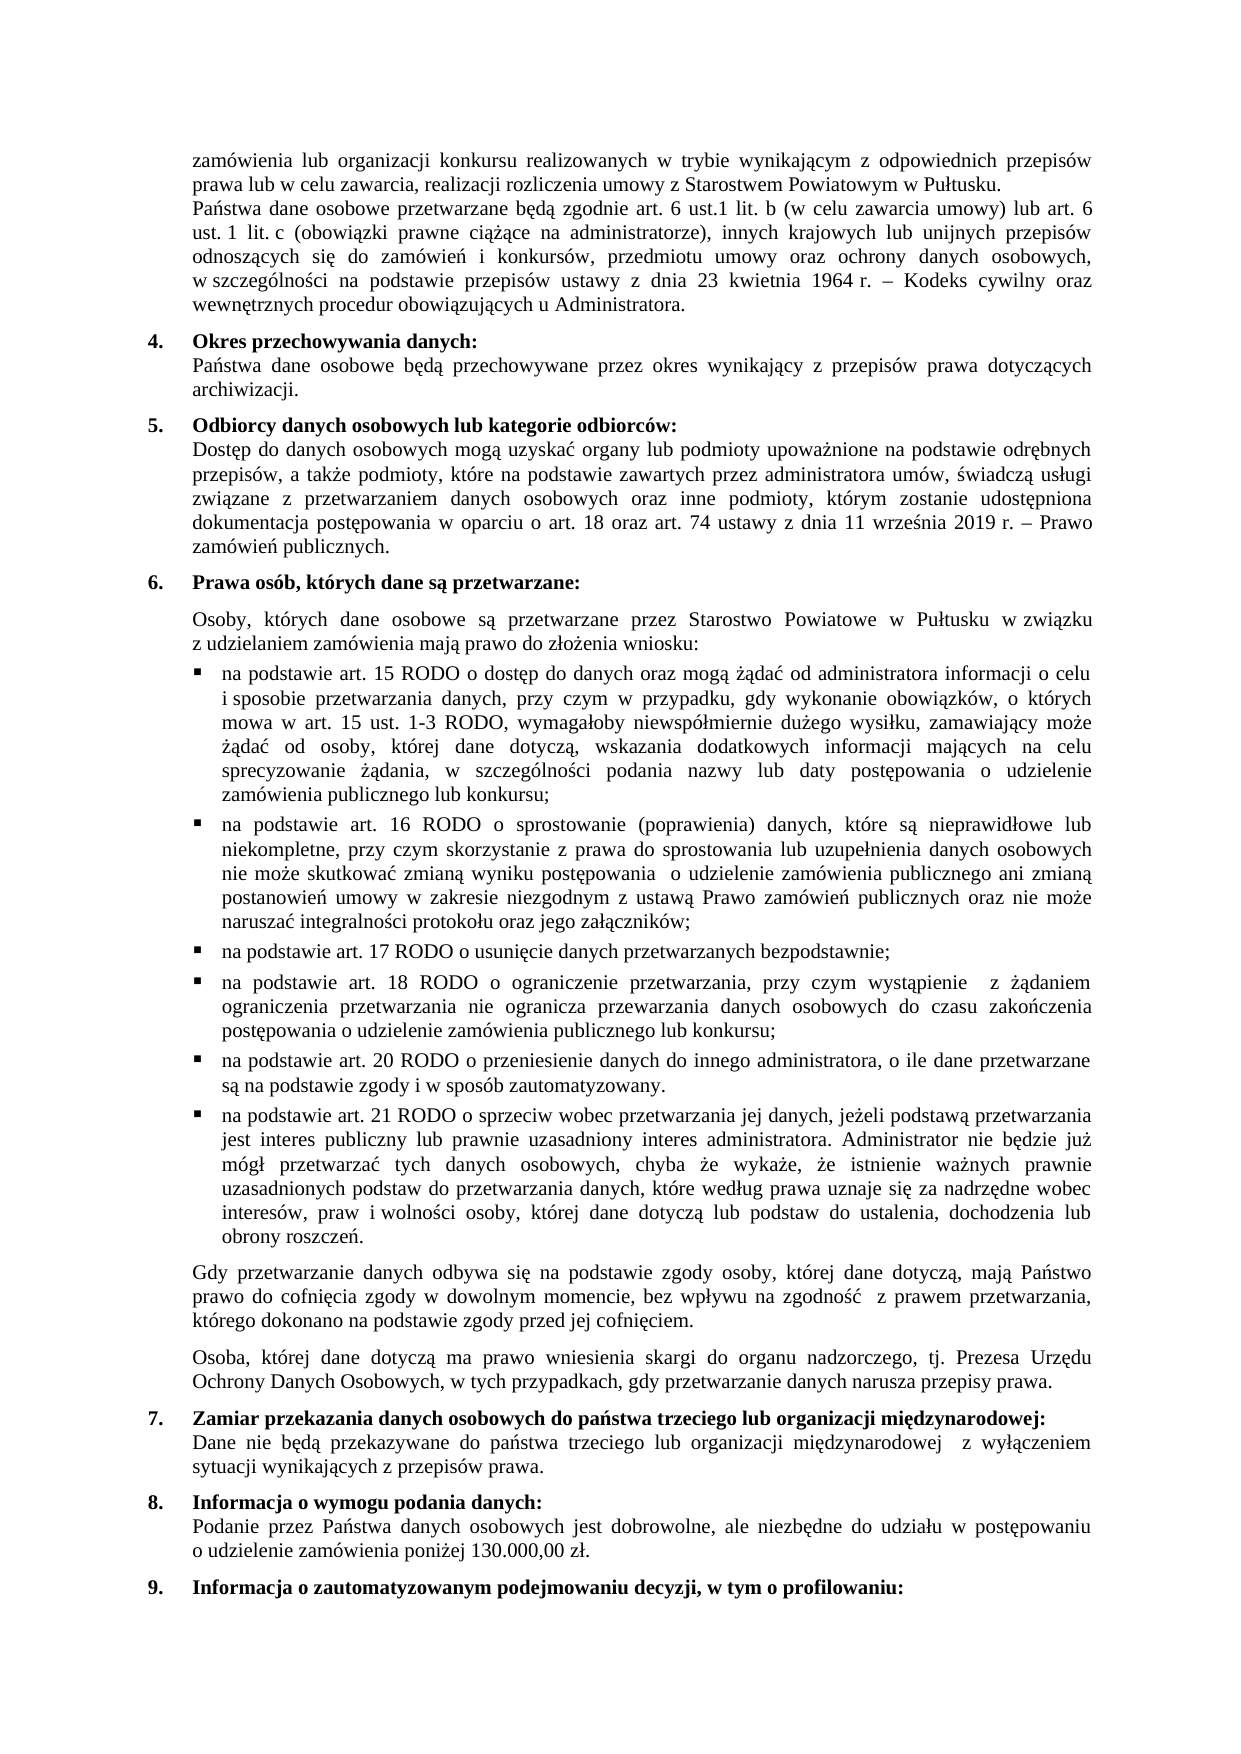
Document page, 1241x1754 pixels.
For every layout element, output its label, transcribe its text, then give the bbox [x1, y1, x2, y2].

list Zamiar przekazania danych osobowych do państwa trzeciego lub organizacji międzynarodowej: [148, 1406, 1092, 1429]
list Dane nie będą przekazywane do państwa trzeciego lub organizacji międzynarodowej z wyłączeniem sytuacji wynikających z przepisów prawa. [192, 1429, 1092, 1478]
list Prawa osób, których dane są przetwarzane: [148, 570, 1092, 594]
list Odbiorcy danych osobowych lub kategorie odbiorców: [148, 413, 1092, 437]
list Państwa dane osobowe przetwarzane będą zgodnie art. 6 ust.1 lit. b (w celu zawarcia umowy) lub art. 6 ust. 1 lit. c (obowiązki prawne ciążące na administratorze), innych krajowych lub unijnych przepisów odnoszących się do zamówień i konkursów, przedmiotu umowy oraz ochrony danych osobowych, w szczególności na podstawie przepisów ustawy z dnia 23 kwietnia 1964 r. – Kodeks cywilny oraz wewnętrznych procedur obowiązujących u Administratora. [192, 196, 1092, 316]
list Okres przechowywania danych: [148, 329, 1092, 353]
list Państwa dane osobowe będą przechowywane przez okres wynikający z przepisów prawa dotyczących archiwizacji. [192, 353, 1092, 401]
text Osoba, której dane dotyczą ma prawo wniesienia skargi do organu nadzorczego, tj. Prezesa Urzędu Ochrony Danych Osobowych, w tych przypadkach, gdy przetwarzanie danych narusza przepisy prawa. [192, 1345, 1092, 1393]
list Informacja o zautomatyzowanym podejmowaniu decyzji, w tym o profilowaniu: [148, 1575, 1092, 1599]
list Dostęp do danych osobowych mogą uzyskać organy lub podmioty upoważnione na podstawie odrębnych przepisów, a także podmioty, które na podstawie zawartych przez administratora umów, świadczą usługi związane z przetwarzaniem danych osobowych oraz inne podmioty, którym zostanie udostępniona dokumentacja postępowania w oparciu o art. 18 oraz art. 74 ustawy z dnia 11 września 2019 r. – Prawo zamówień publicznych. [192, 437, 1092, 558]
list na podstawie art. 16 RODO o sprostowanie (poprawienia) danych, które są nieprawidłowe lub niekompletne, przy czym skorzystanie z prawa do sprostowania lub uzupełnienia danych osobowych nie może skutkować zmianą wyniku postępowania o udzielenie zamówienia publicznego ani zmianą postanowień umowy w zakresie niezgodnym z ustawą Prawo zamówień publicznych oraz nie może naruszać integralności protokołu oraz jego załączników; [192, 812, 1092, 933]
list na podstawie art. 20 RODO o przeniesienie danych do innego administratora, o ile dane przetwarzane są na podstawie zgody i w sposób zautomatyzowany. [192, 1048, 1092, 1097]
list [192, 148, 1092, 196]
text Gdy przetwarzanie danych odbywa się na podstawie zgody osoby, której dane dotyczą, mają Państwo prawo do cofnięcia zgody w dowolnym momencie, bez wpływu na zgodność z prawem przetwarzania, którego dokonano na podstawie zgody przed jej cofnięciem. [192, 1260, 1092, 1332]
list Osoby, których dane osobowe są przetwarzane przez Starostwo Powiatowe w Pułtusku w związku z udzielaniem zamówienia mają prawo do złożenia wniosku: [192, 607, 1092, 655]
list na podstawie art. 17 RODO o usunięcie danych przetwarzanych bezpodstawnie; [192, 939, 1092, 963]
list Podanie przez Państwa danych osobowych jest dobrowolne, ale niezbędne do udziału w postępowaniu o udzielenie zamówienia poniżej 130.000,00 zł. [192, 1514, 1092, 1562]
list na podstawie art. 15 RODO o dostęp do danych oraz mogą żądać od administratora informacji o celu i sposobie przetwarzania danych, przy czym w przypadku, gdy wykonanie obowiązków, o których mowa w art. 15 ust. 1-3 RODO, wymagałoby niewspółmiernie dużego wysiłku, zamawiający może żądać od osoby, której dane dotyczą, wskazania dodatkowych informacji mających na celu sprecyzowanie żądania, w szczególności podania nazwy lub daty postępowania o udzielenie zamówienia publicznego lub konkursu; [192, 661, 1092, 806]
list na podstawie art. 21 RODO o sprzeciw wobec przetwarzania jej danych, jeżeli podstawą przetwarzania jest interes publiczny lub prawnie uzasadniony interes administratora. Administrator nie będzie już mógł przetwarzać tych danych osobowych, chyba że wykaże, że istnienie ważnych prawnie uzasadnionych podstaw do przetwarzania danych, które według prawa uznaje się za nadrzędne wobec interesów, praw i wolności osoby, której dane dotyczą lub podstaw do ustalenia, dochodzenia lub obrony roszczeń. [192, 1103, 1092, 1248]
list na podstawie art. 18 RODO o ograniczenie przetwarzania, przy czym wystąpienie z żądaniem ograniczenia przetwarzania nie ogranicza przewarzania danych osobowych do czasu zakończenia postępowania o udzielenie zamówienia publicznego lub konkursu; [192, 969, 1092, 1042]
list Informacja o wymogu podania danych: [148, 1490, 1092, 1514]
